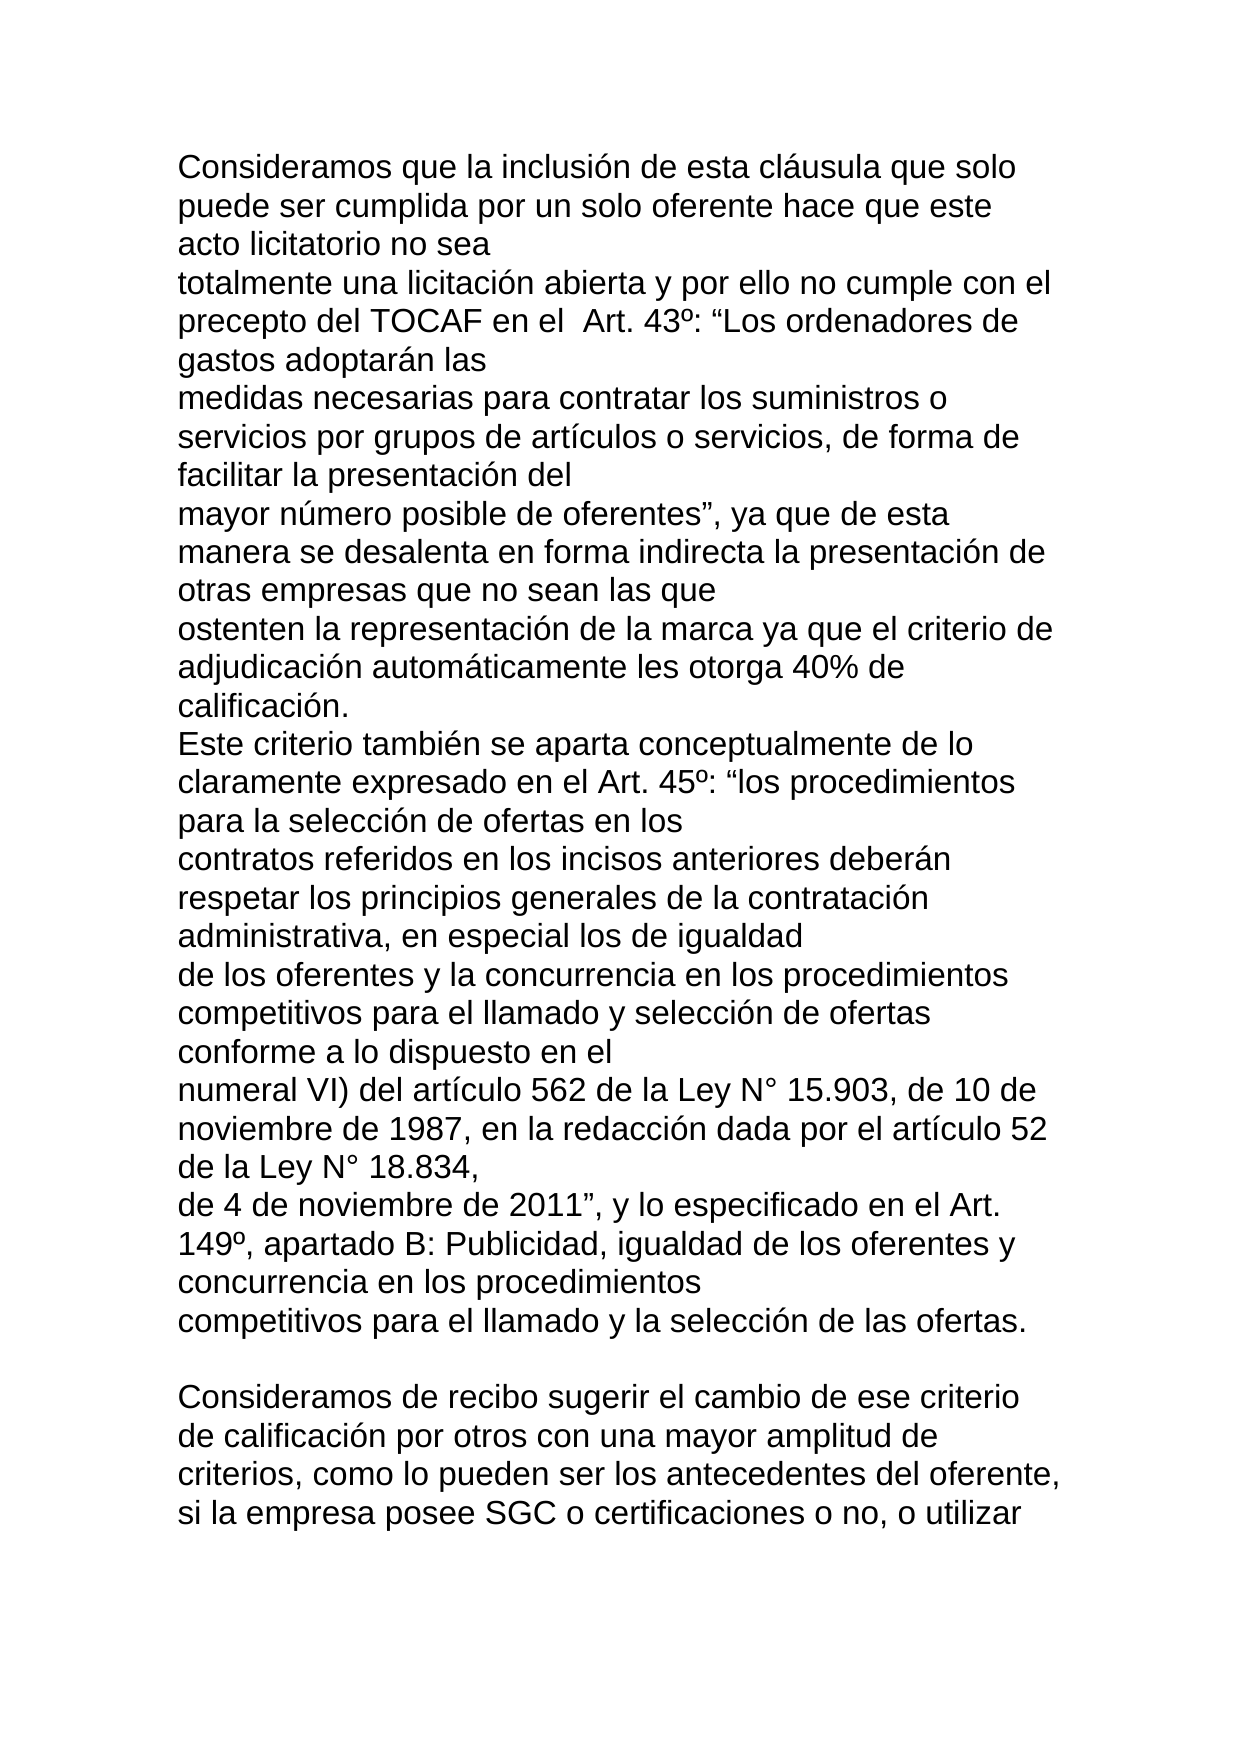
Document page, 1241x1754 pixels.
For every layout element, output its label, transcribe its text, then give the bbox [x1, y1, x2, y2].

text de 4 de noviembre de 2011”, y lo especificado en el Art. 149º, apartado B: Publicidad, igualdad de los oferentes y concurrencia en los procedimientos [177, 1185, 1063, 1301]
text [177, 1378, 1063, 1531]
text mayor número posible de oferentes”, ya que de esta manera se desalenta en forma indirecta la presentación de otras empresas que no sean las que [177, 493, 1063, 609]
text de los oferentes y la concurrencia en los procedimientos competitivos para el llamado y selección de ofertas conforme a lo dispuesto en el [177, 955, 1063, 1070]
text competitivos para el llamado y la selección de las ofertas. [177, 1301, 1063, 1339]
text totalmente una licitación abierta y por ello no cumple con el precepto del TOCAF en el Art. 43º: “Los ordenadores de gastos adoptarán las [177, 263, 1063, 378]
text contratos referidos en los incisos anteriores deberán respetar los principios generales de la contratación administrativa, en especial los de igualdad [177, 839, 1063, 955]
text numeral VI) del artículo 562 de la Ley N° 15.903, de 10 de noviembre de 1987, en la redacción dada por el artículo 52 de la Ley N° 18.834, [177, 1070, 1063, 1185]
text ostenten la representación de la marca ya que el criterio de adjudicación automáticamente les otorga 40% de calificación. [177, 609, 1063, 724]
text Este criterio también se aparta conceptualmente de lo claramente expresado en el Art. 45º: “los procedimientos para la selección de ofertas en los [177, 724, 1063, 839]
text medidas necesarias para contratar los suministros o servicios por grupos de artículos o servicios, de forma de facilitar la presentación del [177, 378, 1063, 493]
text Consideramos que la inclusión de esta cláusula que solo puede ser cumplida por un solo oferente hace que este acto licitatorio no sea [177, 148, 1063, 263]
